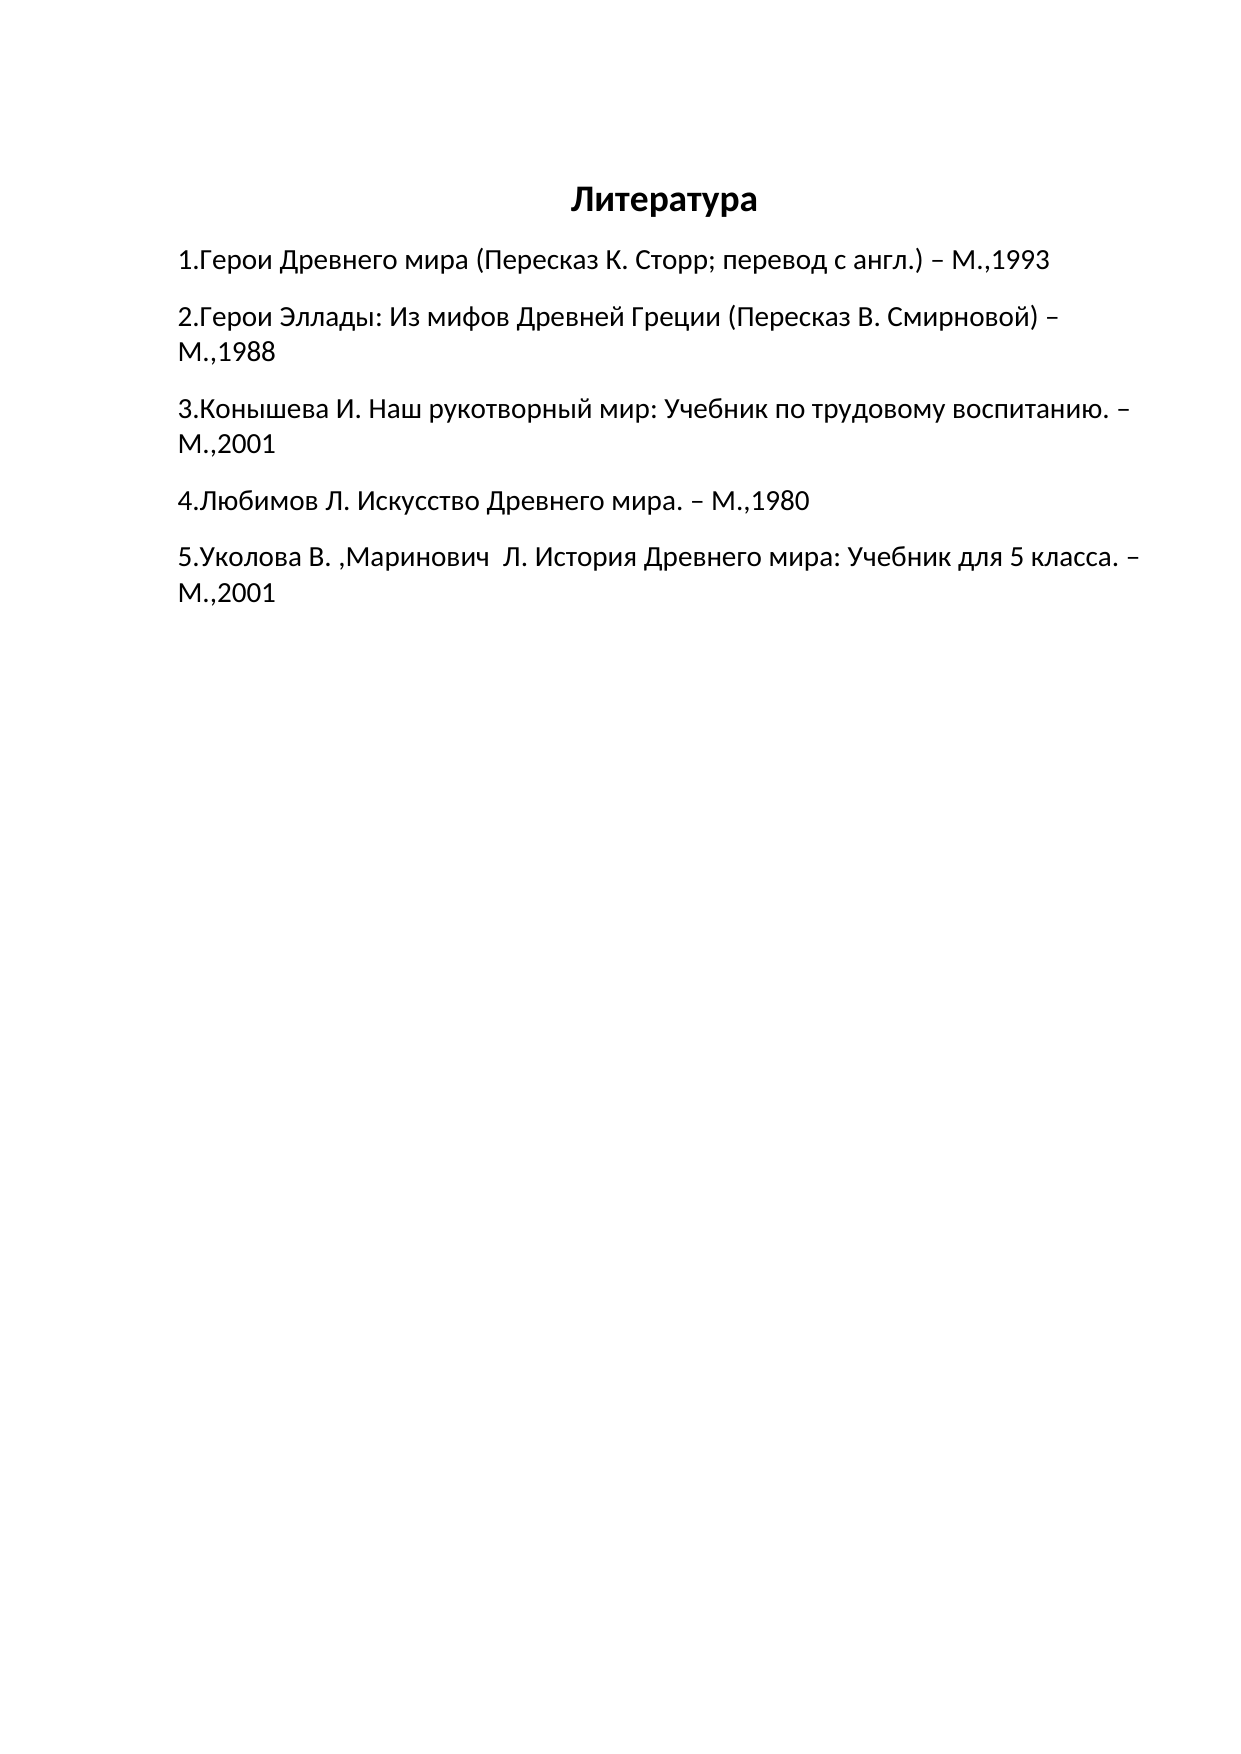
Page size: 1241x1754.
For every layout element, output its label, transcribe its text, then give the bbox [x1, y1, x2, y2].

text Литература [177, 174, 1152, 220]
text 2.Герои Эллады: Из мифов Древней Греции (Пересказ В. Смирновой) – М.,1988 [177, 298, 1152, 369]
text 4.Любимов Л. Искусство Древнего мира. – М.,1980 [177, 482, 1152, 517]
text 3.Конышева И. Наш рукотворный мир: Учебник по трудовому воспитанию. – М.,2001 [177, 390, 1152, 461]
text 1.Герои Древнего мира (Пересказ К. Сторр; перевод с англ.) – М.,1993 [177, 241, 1152, 277]
text 5.Уколова В. ,Маринович Л. История Древнего мира: Учебник для 5 класса. – М.,2001 [177, 538, 1152, 609]
